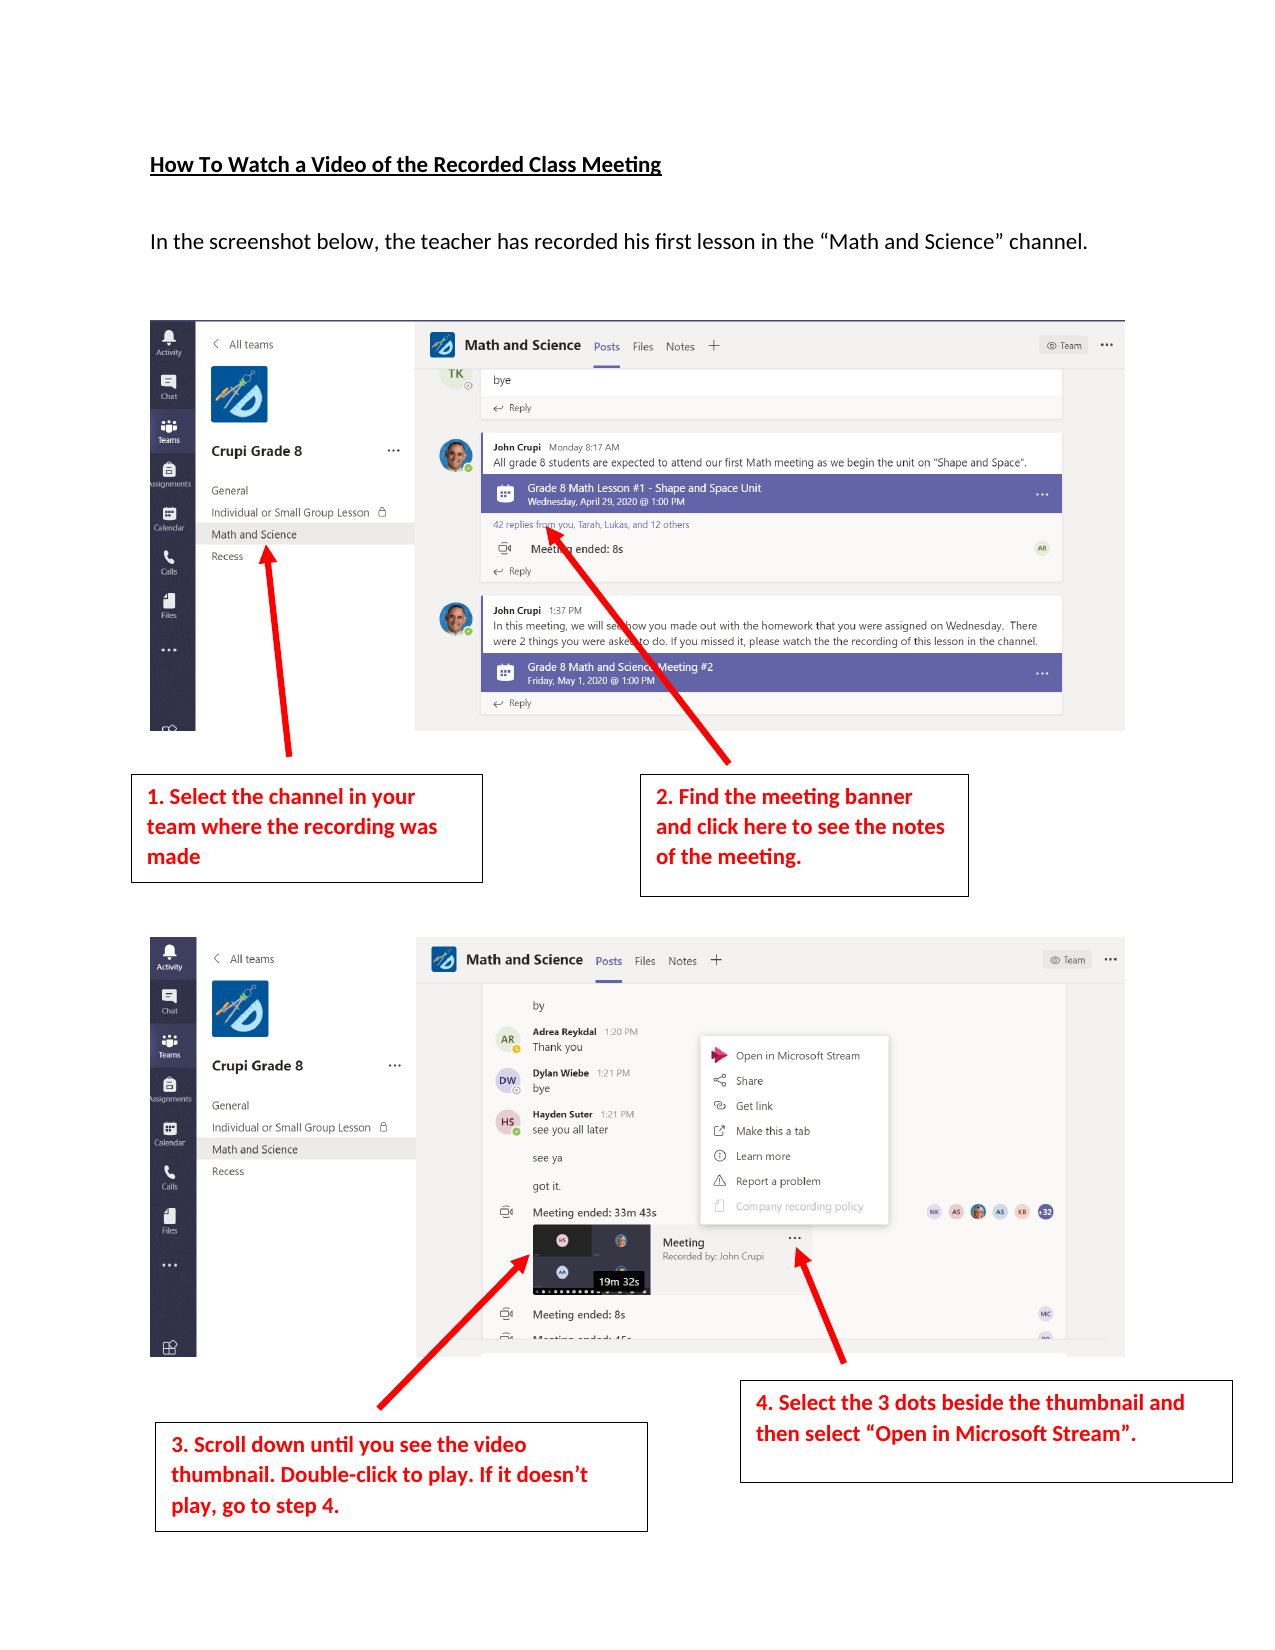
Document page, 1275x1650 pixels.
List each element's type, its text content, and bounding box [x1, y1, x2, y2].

text In the screenshot below, the teacher has recorded his first lesson in the “Math and Science” channel. [150, 227, 1125, 255]
picture [150, 937, 1125, 1357]
list How To Watch a Video of the Recorded Class Meeting [150, 150, 1125, 178]
picture [150, 320, 1125, 731]
